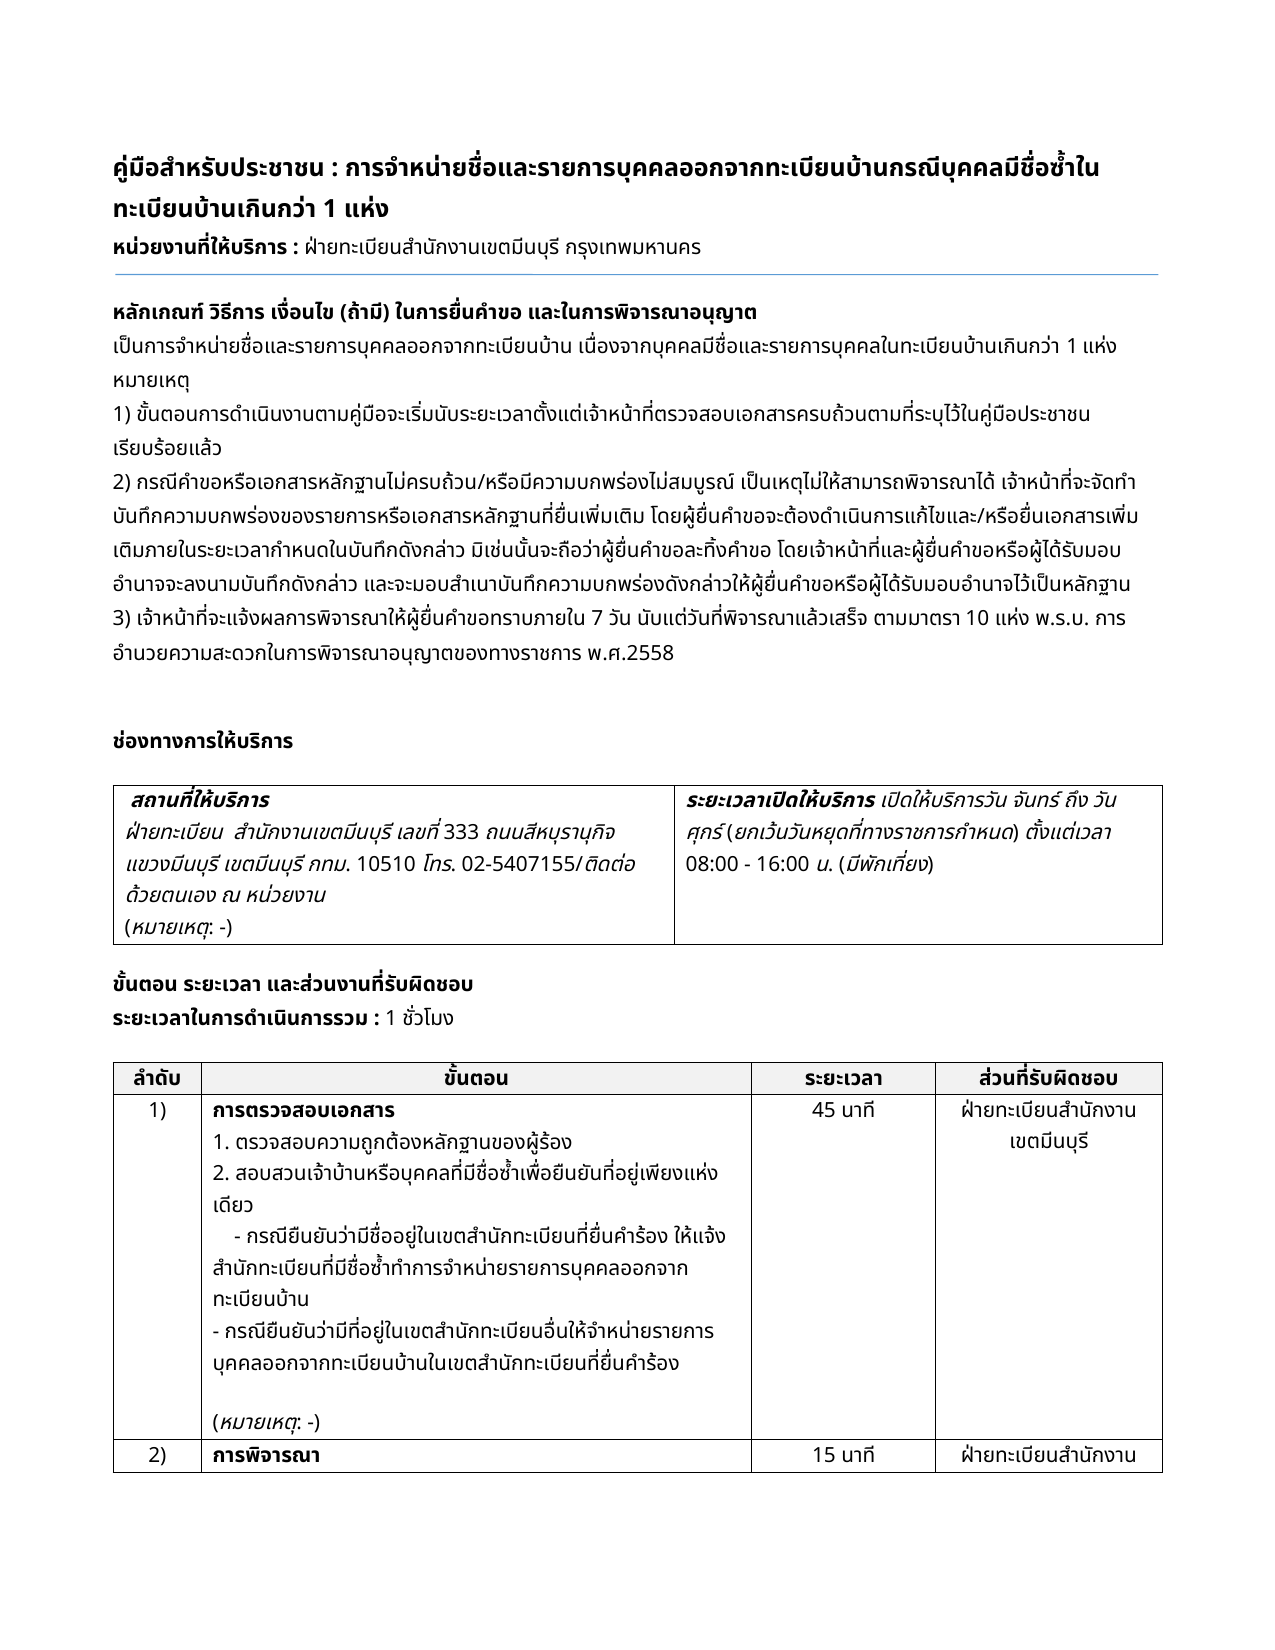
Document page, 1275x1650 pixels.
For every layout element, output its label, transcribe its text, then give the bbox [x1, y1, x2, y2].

text ขั้นตอน ระยะเวลา และส่วนงานที่รับผิดชอบ [112, 969, 1162, 1001]
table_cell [202, 1440, 751, 1472]
table_cell 2) [114, 1440, 201, 1472]
text หน่วยงานที่ให้บริการ : ฝ่ายทะเบียนสำนักงานเขตมีนบุรี กรุงเทพมหานคร [112, 232, 1162, 264]
table_cell การตรวจสอบเอกสาร 1. ตรวจสอบความถูกต้องหลักฐานของผู้ร้อง 2. สอบสวนเจ้าบ้านหรือบุคคลที่มีชื่อซ้ำเพื่อยืนยันที่อยู่เพียงแห่งเดียว - กรณียืนยันว่ามีชื่ออยู่ในเขตสำนักทะเบียนที่ยื่นคำร้อง ให้แจ้ง สำนักทะเบียนที่มีชื่อซ้ำทำการจำหน่ายรายการบุคคลออกจากทะเบียนบ้าน - กรณียืนยันว่ามีที่อยู่ในเขตสำนักทะเบียนอื่นให้จำหน่ายรายการบุคคลออกจากทะเบียนบ้านในเขตสำนักทะเบียนที่ยื่นคำร้อง (หมายเหตุ: -) [202, 1095, 751, 1439]
table_cell 1) [114, 1095, 201, 1439]
table_cell ฝ่ายทะเบียนสำนักงานเขตมีนบุรี [936, 1095, 1162, 1439]
text หลักเกณฑ์ วิธีการ เงื่อนไข (ถ้ามี) ในการยื่นคำขอ และในการพิจารณาอนุญาต [112, 297, 1162, 328]
table_header ระยะเวลา [752, 1063, 935, 1094]
table_header ส่วนที่รับผิดชอบ [936, 1063, 1162, 1094]
table_header ขั้นตอน [202, 1063, 751, 1094]
table_header ลำดับ [114, 1063, 201, 1094]
text ระยะเวลาในการดำเนินการรวม : 1 ชั่วโมง [112, 1003, 1162, 1035]
text ช่องทางการให้บริการ [112, 726, 1162, 758]
table_header สถานที่ให้บริการ ฝ่ายทะเบียน สำนักงานเขตมีนบุรี เลขที่ 333 ถนนสีหบุรานุกิจ แขวงมีนบุรี เขตมีนบุรี กทม. 10510 โทร. 02-5407155/ติดต่อด้วยตนเอง ณ หน่วยงาน (หมายเหตุ: -) [114, 786, 674, 944]
text เป็นการจำหน่ายชื่อและรายการบุคคลออกจากทะเบียนบ้าน เนื่องจากบุคคลมีชื่อและรายการบุคคลในทะเบียนบ้านเกินกว่า 1แห่ง หมายเหตุ 1) ขั้นตอนการดำเนินงานตามคู่มือจะเริ่มนับระยะเวลาตั้งแต่เจ้าหน้าที่ตรวจสอบเอกสารครบถ้วนตามที่ระบุไว้ในคู่มือประชาชนเรียบร้อยแล้ว 2) กรณีคำขอหรือเอกสารหลักฐานไม่ครบถ้วน/หรือมีความบกพร่องไม่สมบูรณ์ เป็นเหตุไม่ให้สามารถพิจารณาได้ เจ้าหน้าที่จะจัดทำบันทึกความบกพร่องของรายการหรือเอกสารหลักฐานที่ยื่นเพิ่มเติม โดยผู้ยื่นคำขอจะต้องดำเนินการแก้ไขและ/หรือยื่นเอกสารเพิ่มเติมภายในระยะเวลากำหนดในบันทึกดังกล่าว มิเช่นนั้นจะถือว่าผู้ยื่นคำขอละทิ้งคำขอ โดยเจ้าหน้าที่และผู้ยื่นคำขอหรือผู้ได้รับมอบอำนาจจะลงนามบันทึกดังกล่าว และจะมอบสำเนาบันทึกความบกพร่องดังกล่าวให้ผู้ยื่นคำขอหรือผู้ได้รับมอบอำนาจไว้เป็นหลักฐาน 3) เจ้าหน้าที่จะแจ้งผลการพิจารณาให้ผู้ยื่นคำขอทราบภายใน 7 วัน นับแต่วันที่พิจารณาแล้วเสร็จ ตามมาตรา10 แห่ง พ.ร.บ. การอำนวยความสะดวกในการพิจารณาอนุญาตของทางราชการ พ.ศ.2558 [112, 331, 1162, 699]
table_header ระยะเวลาเปิดให้บริการ เปิดให้บริการวัน จันทร์ ถึง วันศุกร์ (ยกเว้นวันหยุดที่ทางราชการกำหนด) ตั้งแต่เวลา 08:00 - 16:00 น. (มีพักเที่ยง) [675, 786, 1162, 944]
table_cell 15 นาที [752, 1440, 935, 1472]
text คู่มือสำหรับประชาชน : การจำหน่ายชื่อและรายการบุคคลออกจากทะเบียนบ้านกรณีบุคคลมีชื่อซ้ำในทะเบียนบ้านเกินกว่า 1 แห่ง [112, 150, 1162, 229]
table_cell ฝ่ายทะเบียนสำนักงานเขตมีนบุรี [936, 1440, 1162, 1472]
table_cell 45 นาที [752, 1095, 935, 1439]
